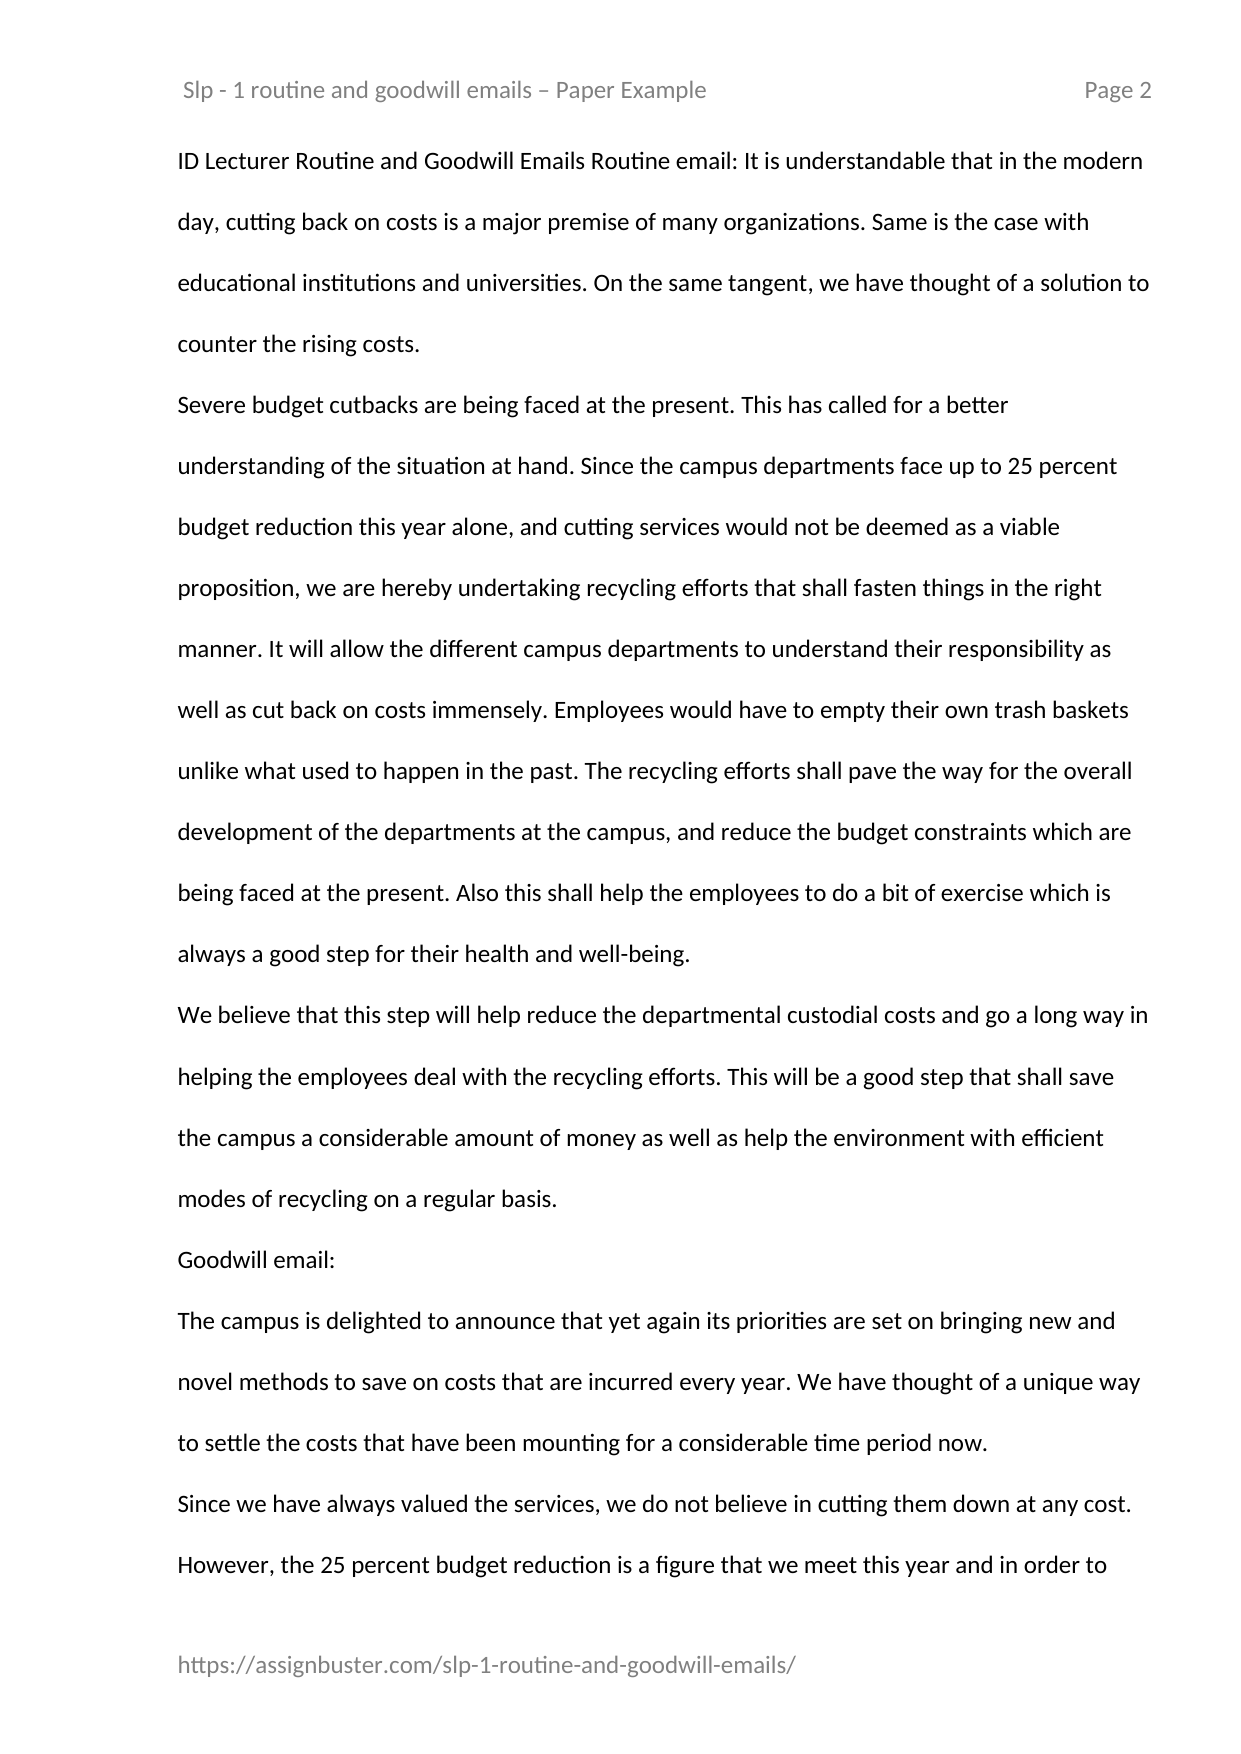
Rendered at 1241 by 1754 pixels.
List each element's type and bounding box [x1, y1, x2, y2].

text [177, 145, 1152, 1579]
